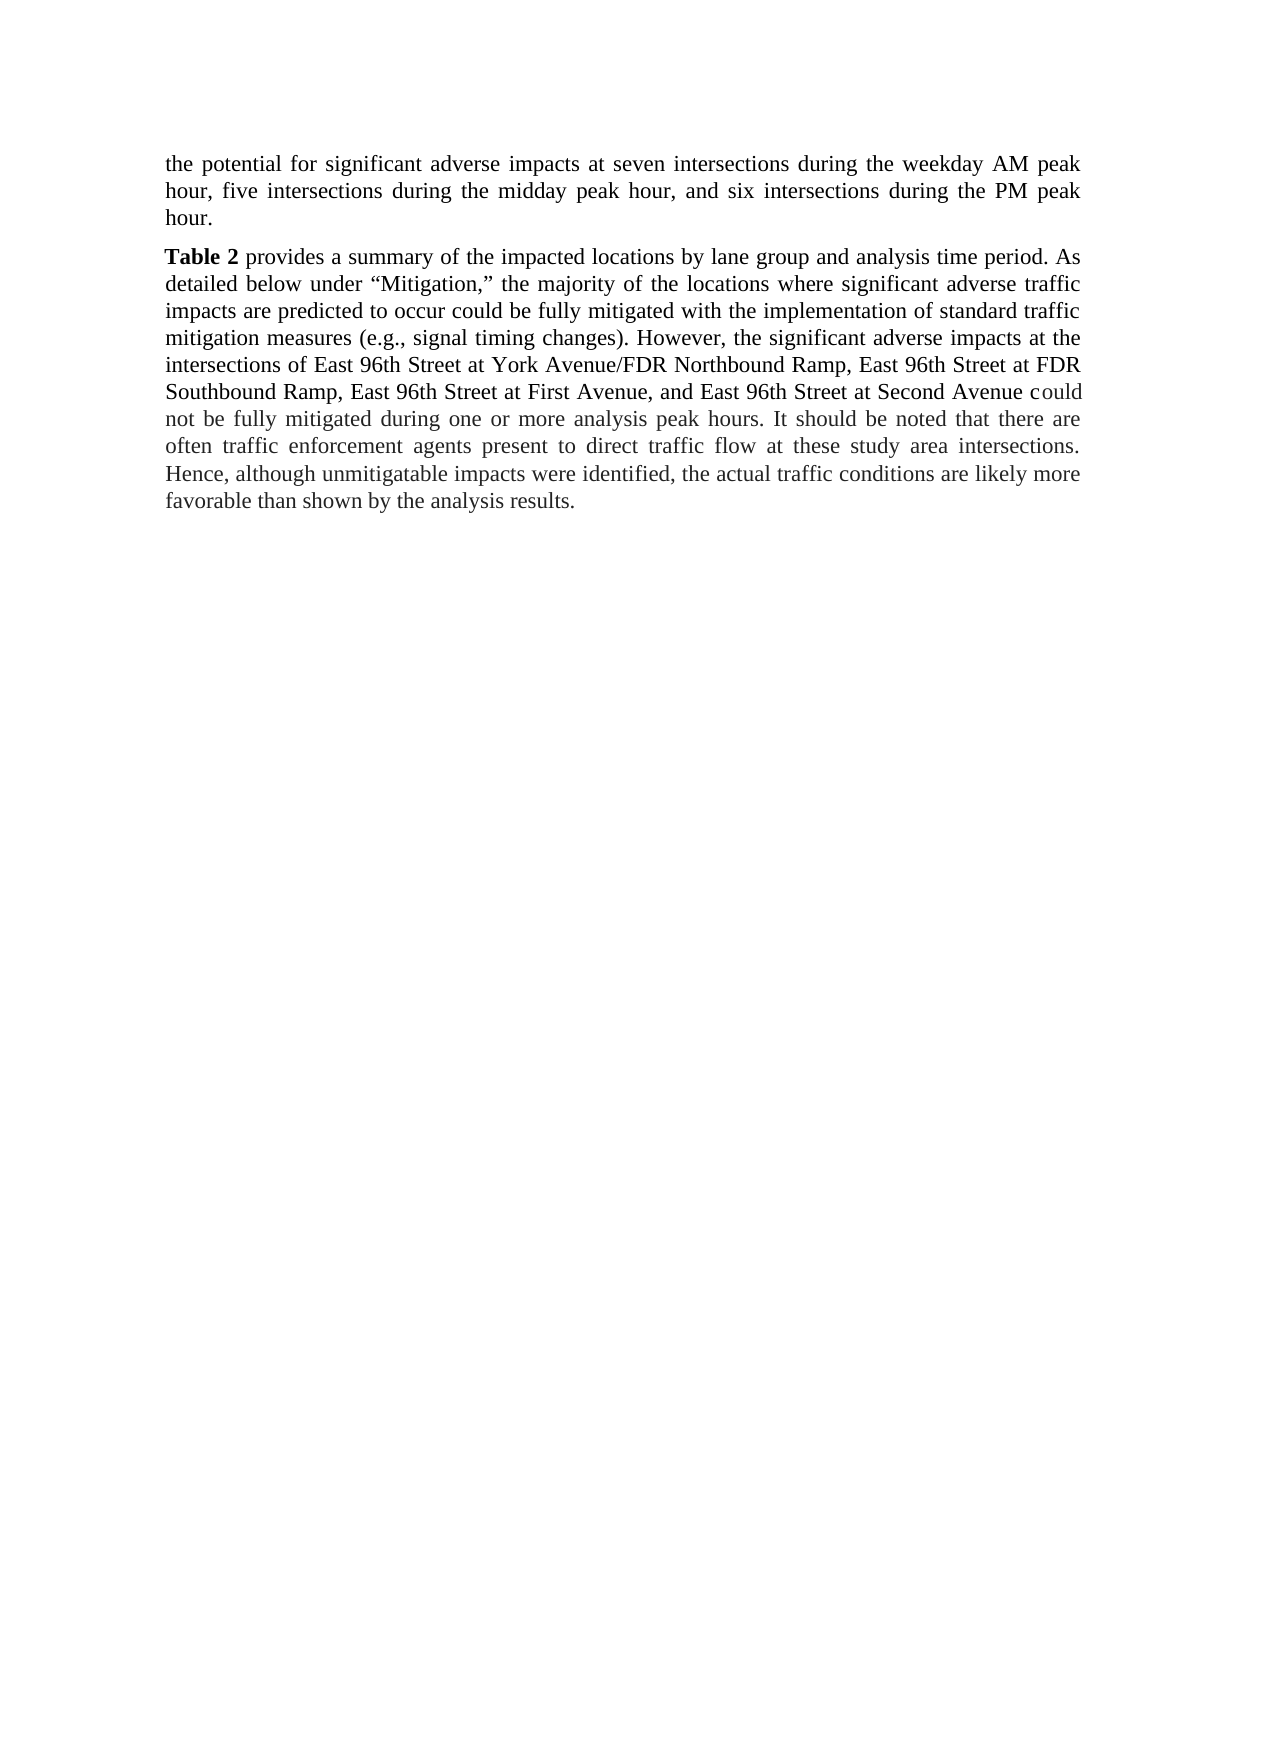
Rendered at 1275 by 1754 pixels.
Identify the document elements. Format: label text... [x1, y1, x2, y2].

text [164, 150, 1082, 231]
text Table 2 provides a summary of the impacted locations by lane group and analysis time period. As detailed below under “Mitigation,” the majority of the locations where significant adverse traffic impacts are predicted to occur could be fully mitigated with the implementation of standard traffic mitigation measures (e.g., signal timing changes). However, the significant adverse impacts at the intersections of East 96th Street at York Avenue/FDR Northbound Ramp, East 96th Street at FDR Southbound Ramp, East 96th Street at First Avenue, and East 96th Street at Second Avenue could not be fully mitigated during one or more analysis peak hours. It should be noted that there are often traffic enforcement agents present to direct traffic flow at these study area intersections. Hence, although unmitigatable impacts were identified, the actual traffic conditions are likely more favorable than shown by the analysis results. [164, 243, 1082, 513]
